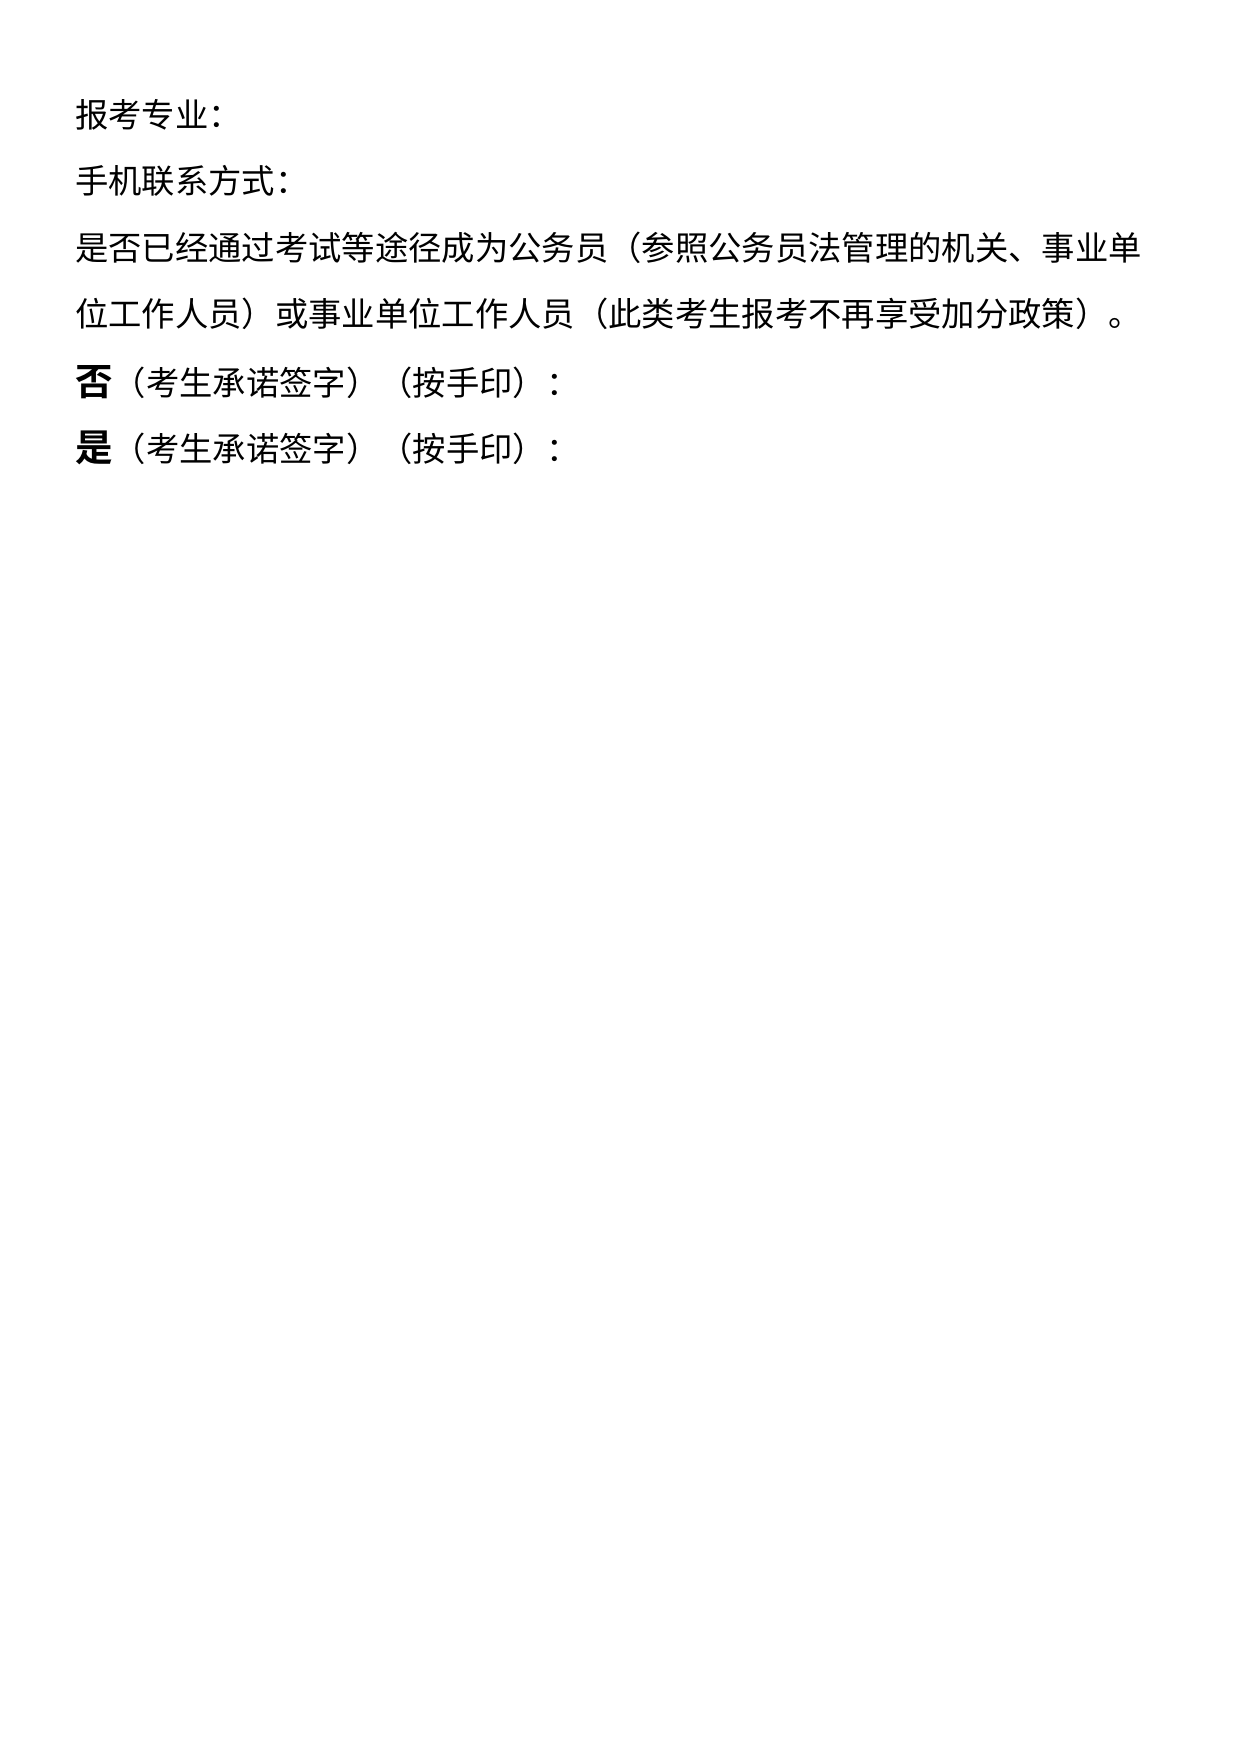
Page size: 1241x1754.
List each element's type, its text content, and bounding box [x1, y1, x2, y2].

text 否（考生承诺签字）（按手印）： [75, 345, 1165, 412]
text 是（考生承诺签字）（按手印）： [75, 412, 1165, 478]
text 是否已经通过考试等途径成为公务员（参照公务员法管理的机关、事业单位工作人员）或事业单位工作人员（此类考生报考不再享受加分政策）。 [75, 212, 1165, 345]
text 报考专业： [75, 79, 1165, 146]
text 手机联系方式： [75, 146, 1165, 212]
